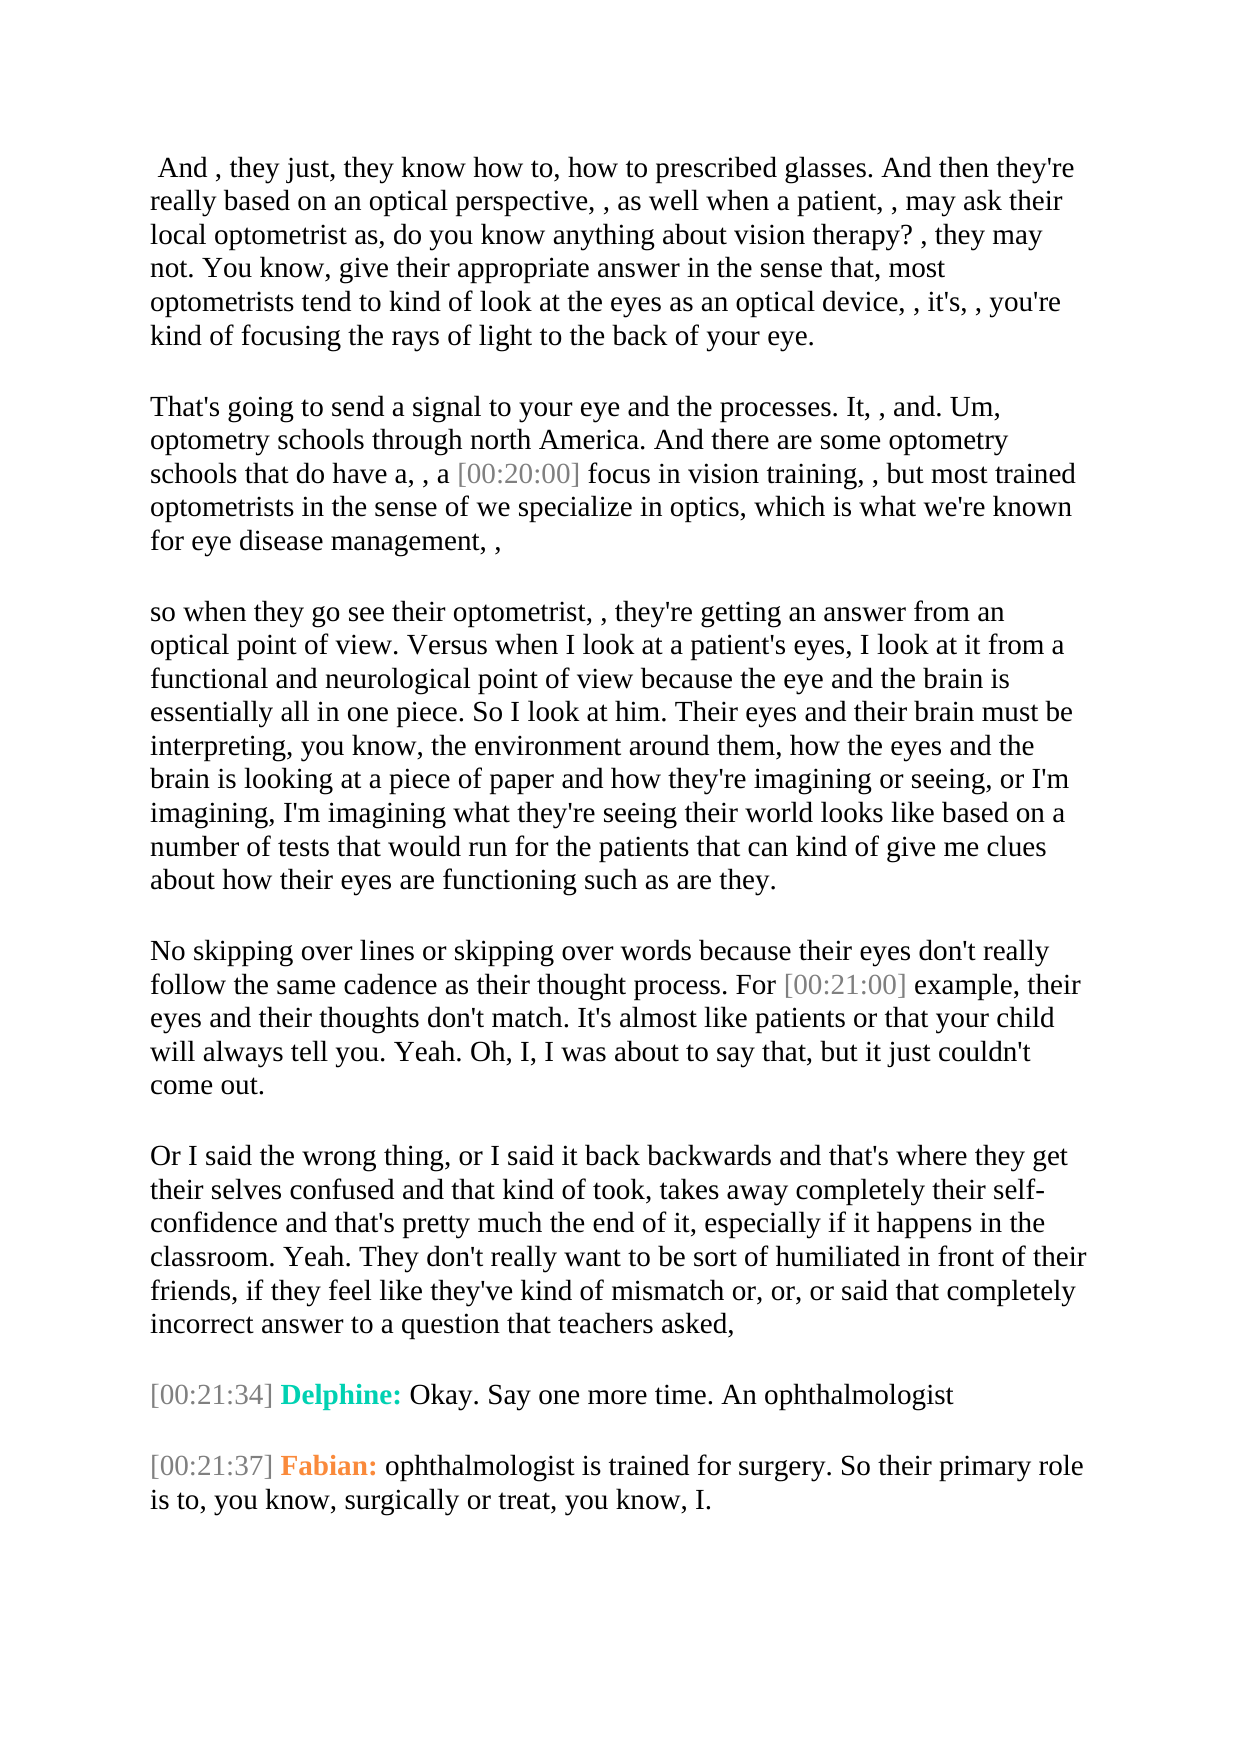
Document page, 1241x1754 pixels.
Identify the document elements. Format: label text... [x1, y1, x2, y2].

text so when they go see their optometrist, , they're getting an answer from an optical point of view. Versus when I look at a patient's eyes, I look at it from a functional and neurological point of view because the eye and the brain is essentially all in one piece. So I look at him. Their eyes and their brain must be interpreting, you know, the environment around them, how the eyes and the brain is looking at a piece of paper and how they're imagining or seeing, or I'm imagining, I'm imagining what they're seeing their world looks like based on a number of tests that would run for the patients that can kind of give me clues about how their eyes are functioning such as are they. [150, 594, 1090, 896]
text Or I said the wrong thing, or I said it back backwards and that's where they get their selves confused and that kind of took, takes away completely their self-confidence and that's pretty much the end of it, especially if it happens in the classroom. Yeah. They don't really want to be sort of humiliated in front of their friends, if they feel like they've kind of mismatch or, or, or said that completely incorrect answer to a question that teachers asked, [150, 1138, 1090, 1340]
text And , they just, they know how to, how to prescribed glasses. And then they're really based on an optical perspective, , as well when a patient, , may ask their local optometrist as, do you know anything about vision therapy? , they may not. You know, give their appropriate answer in the sense that, most optometrists tend to kind of look at the eyes as an optical device, , it's, , you're kind of focusing the rays of light to the back of your eye. [150, 150, 1090, 351]
text That's going to send a signal to your eye and the processes. It, , and. Um, optometry schools through north America. And there are some optometry schools that do have a, , a [00:20:00] focus in vision training, , but most trained optometrists in the sense of we specialize in optics, which is what we're known for eye disease management, , [150, 389, 1090, 556]
text No skipping over lines or skipping over words because their eyes don't really follow the same cadence as their thought process. For [00:21:00] example, their eyes and their thoughts don't match. It's almost like patients or that your child will always tell you. Yeah. Oh, I, I was about to say that, but it just couldn't come out. [150, 933, 1090, 1101]
text [00:21:34] Delphine: Okay. Say one more time. An ophthalmologist [150, 1377, 1090, 1411]
text [00:21:37] Fabian: ophthalmologist is trained for surgery. So their primary role is to, you know, surgically or treat, you know, I. [150, 1448, 1090, 1515]
